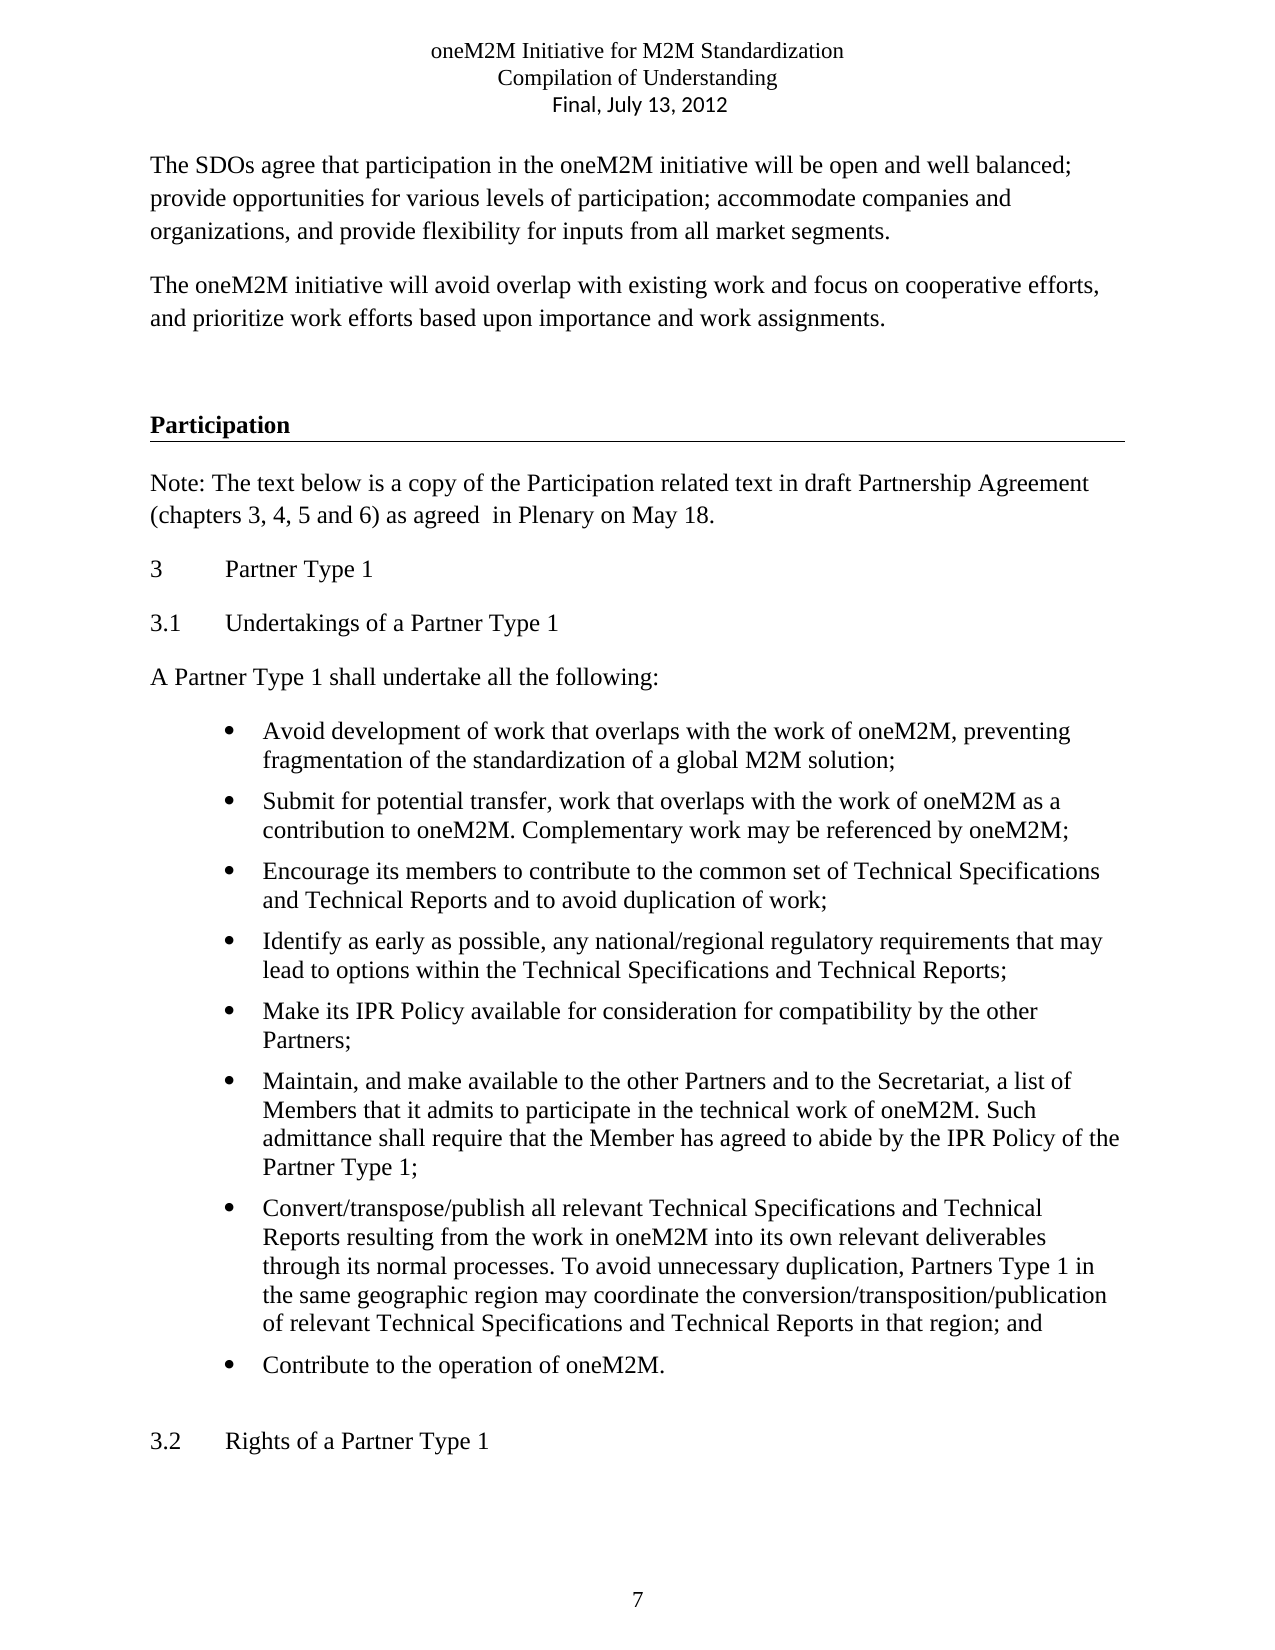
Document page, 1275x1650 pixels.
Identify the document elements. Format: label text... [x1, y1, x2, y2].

list Contribute to the operation of oneM2M. [225, 1350, 1125, 1378]
text The SDOs agree that participation in the oneM2M initiative will be open and well balanced; provide opportunities for various levels of participation; accommodate companies and organizations, and provide flexibility for inputs from all market segments. [150, 150, 1125, 245]
list Make its IPR Policy available for consideration for compatibility by the other Partners; [225, 996, 1125, 1053]
text Participation [150, 411, 1125, 441]
text The oneM2M initiative will avoid overlap with existing work and focus on cooperative efforts, and prioritize work efforts based upon importance and work assignments. [150, 270, 1125, 332]
list Maintain, and make available to the other Partners and to the Secretariat, a list of Members that it admits to participate in the technical work of oneM2M. Such admittance shall require that the Member has agreed to abide by the IPR Policy of the Partner Type 1; [225, 1066, 1125, 1181]
list Identify as early as possible, any national/regional regulatory requirements that may lead to options within the Technical Specifications and Technical Reports; [225, 926, 1125, 983]
list Convert/transpose/publish all relevant Technical Specifications and Technical Reports resulting from the work in oneM2M into its own relevant deliverables through its normal processes. To avoid unnecessary duplication, Partners Type 1 in the same geographic region may coordinate the conversion/transposition/publication of relevant Technical Specifications and Technical Reports in that region; and [225, 1193, 1125, 1337]
text A Partner Type 1 shall undertake all the following: [150, 662, 1125, 691]
text 3.1 Undertakings of a Partner Type 1 [150, 608, 1125, 637]
text Note: The text below is a copy of the Participation related text in draft Partnership Agreement (chapters 3, 4, 5 and 6) as agreed in Plenary on May 18. [150, 468, 1125, 529]
text 3.2 Rights of a Partner Type 1 [150, 1426, 1125, 1455]
list Avoid development of work that overlaps with the work of oneM2M, preventing fragmentation of the standardization of a global M2M solution; [225, 716, 1125, 773]
text 3 Partner Type 1 [150, 554, 1125, 583]
list Submit for potential transfer, work that overlaps with the work of oneM2M as a contribution to oneM2M. Complementary work may be referenced by oneM2M; [225, 786, 1125, 843]
list Encourage its members to contribute to the common set of Technical Specifications and Technical Reports and to avoid duplication of work; [225, 856, 1125, 913]
